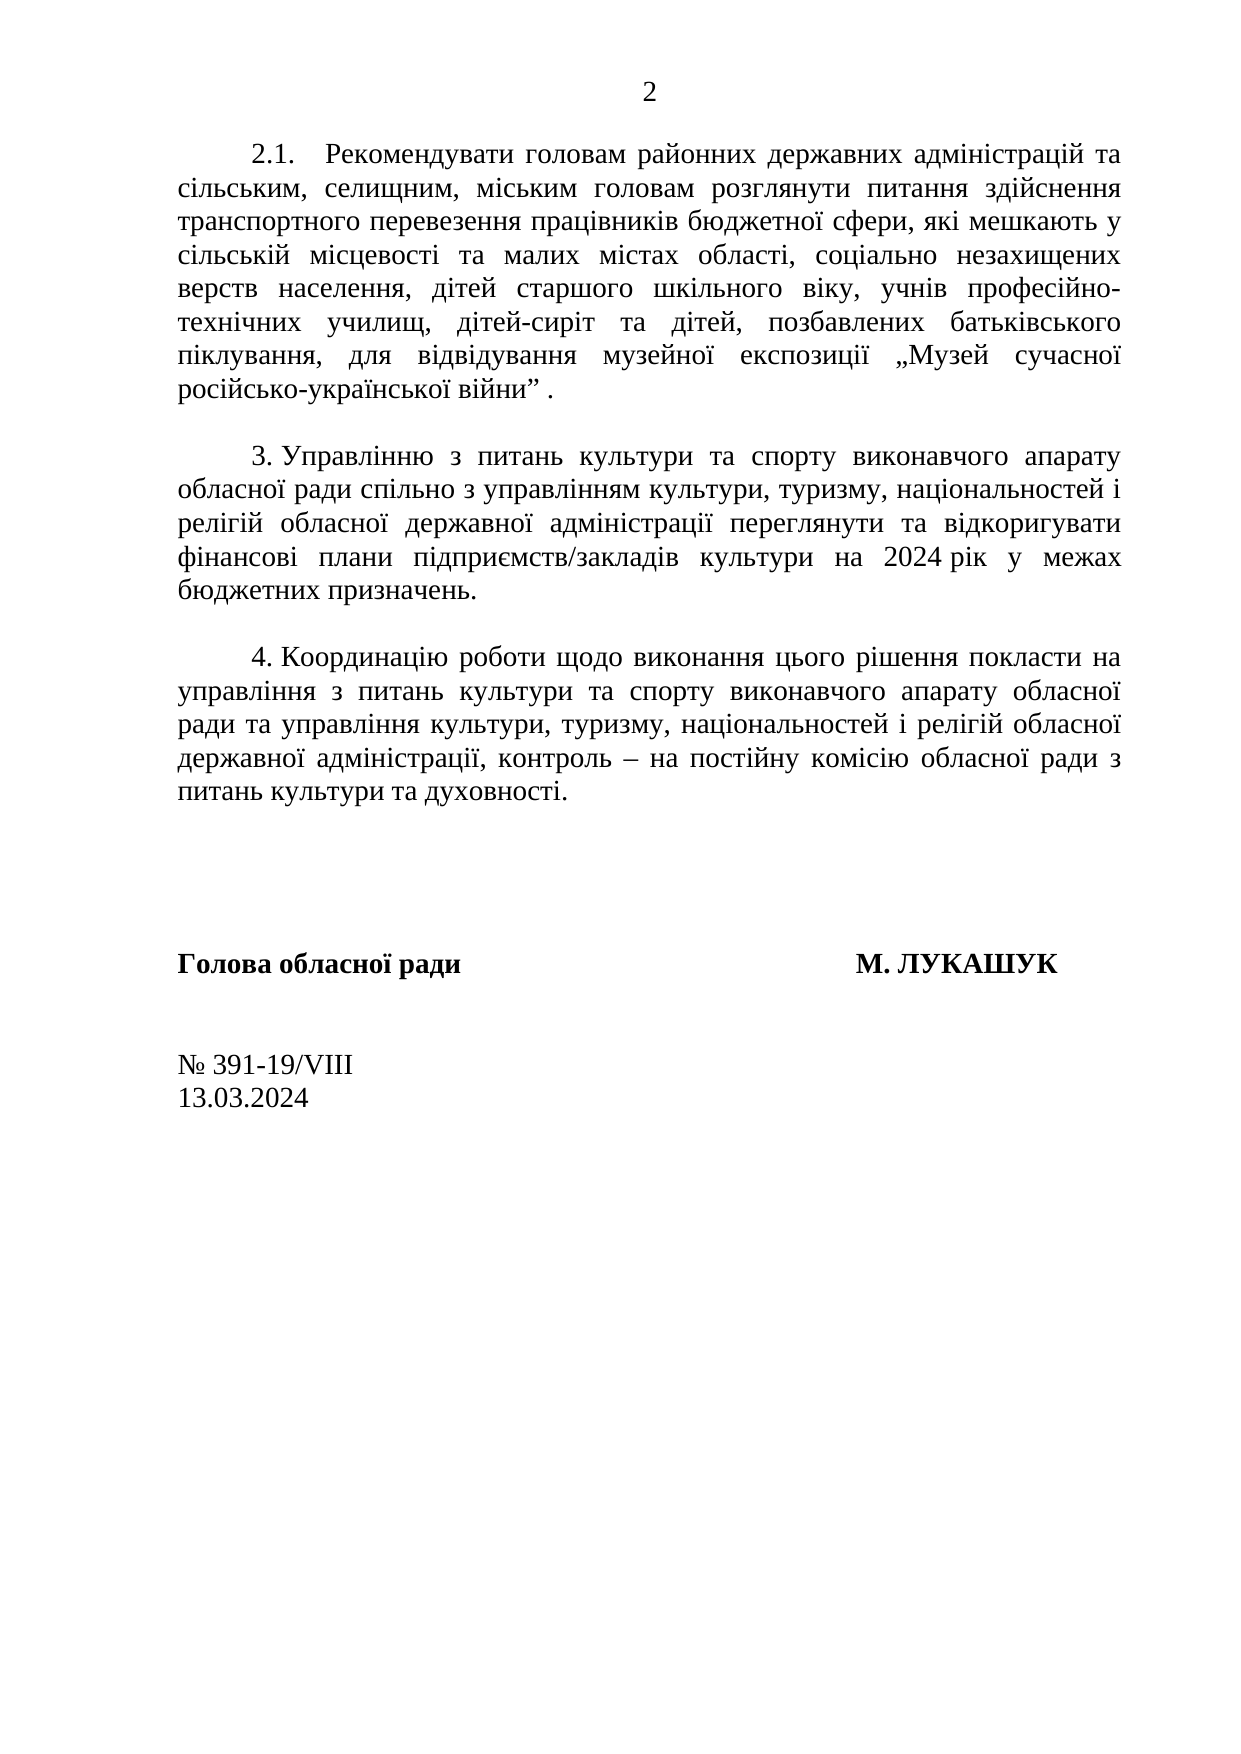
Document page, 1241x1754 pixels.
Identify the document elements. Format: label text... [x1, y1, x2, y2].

text № 391-19/VIII [177, 1047, 1078, 1080]
list Рекомендувати головам районних державних адміністрацій та сільським, селищним, міським головам розглянути питання здійснення транспортного перевезення працівників бюджетної сфери, які мешкають у сільській місцевості та малих містах області, соціально незахищених верств населення, дітей старшого шкільного віку, учнів професійно-технічних училищ, дітей-сиріт та дітей, позбавлених батьківського піклування, для відвідування музейної експозиції „Музей сучасної російсько-української війни” . [177, 136, 1122, 404]
text 13.03.2024 [177, 1080, 1078, 1114]
list Управлінню з питань культури та спорту виконавчого апарату обласної ради спільно з управлінням культури, туризму, національностей і релігій обласної державної адміністрації переглянути та відкоригувати фінансові плани підприємств/закладів культури на 2024 рік у межах бюджетних призначень. [177, 438, 1122, 606]
list Координацію роботи щодо виконання цього рішення покласти на управління з питань культури та спорту виконавчого апарату обласної ради та управління культури, туризму, національностей і релігій обласної державної адміністрації, контроль – на постійну комісію обласної ради з питань культури та духовності. [177, 639, 1122, 807]
text Голова обласної ради М. ЛУКАШУК [177, 946, 1078, 980]
